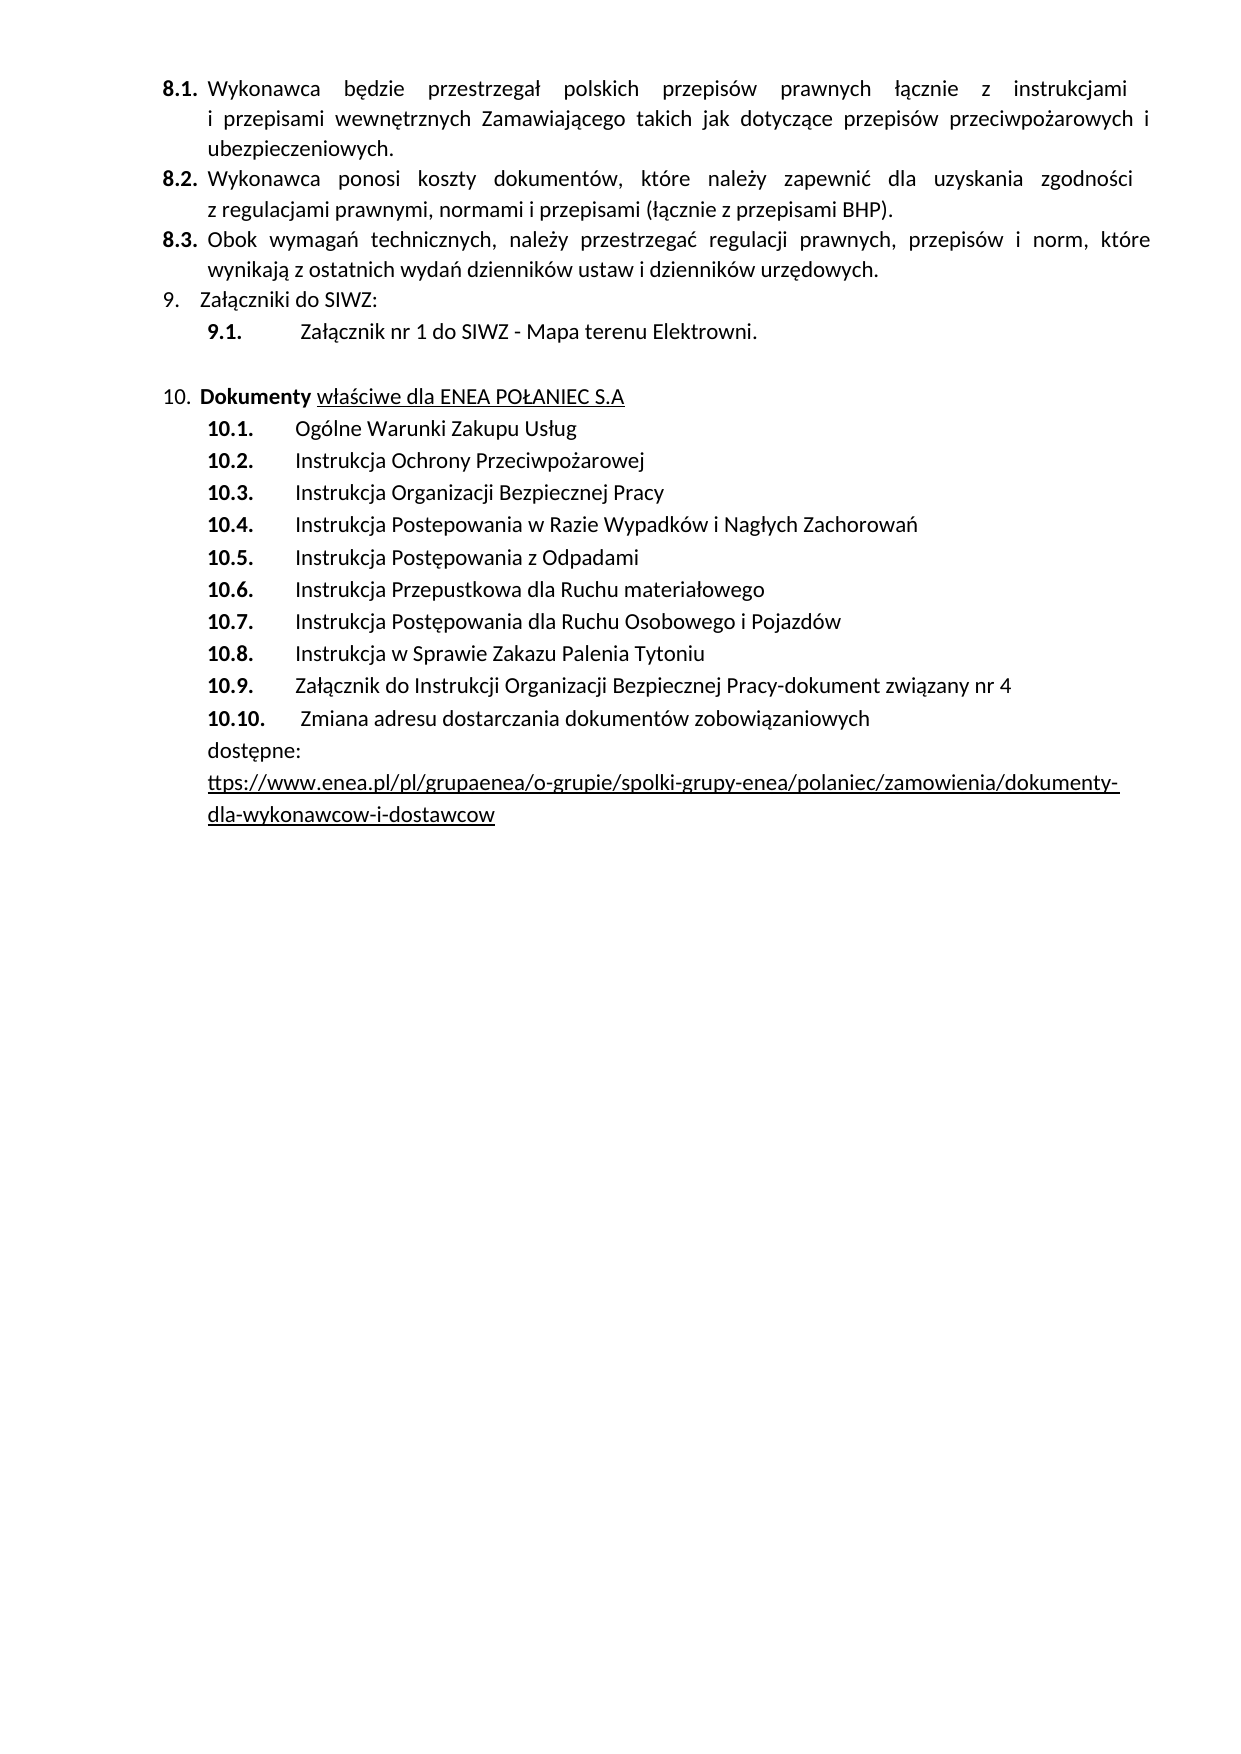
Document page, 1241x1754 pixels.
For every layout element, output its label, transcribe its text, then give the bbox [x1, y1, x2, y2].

list Instrukcja Organizacji Bezpiecznej Pracy [207, 478, 1152, 506]
list Instrukcja Ochrony Przeciwpożarowej [207, 446, 1152, 474]
list dostępne: ttps://www.enea.pl/pl/grupaenea/o-grupie/spolki-grupy-enea/polaniec/zamowienia/dokumenty-dla-wykonawcow-i-dostawcow [207, 736, 1152, 828]
list Ogólne Warunki Zakupu Usług [207, 414, 1152, 442]
list Wykonawca będzie przestrzegał polskich przepisów prawnych łącznie z instrukcjami i przepisami wewnętrznych Zamawiającego takich jak dotyczące przepisów przeciwpożarowych i ubezpieczeniowych. [162, 74, 1152, 162]
list Instrukcja w Sprawie Zakazu Palenia Tytoniu [207, 639, 1152, 667]
list Instrukcja Postepowania w Razie Wypadków i Nagłych Zachorowań [207, 511, 1152, 539]
list Załączniki do SIWZ: [162, 285, 1152, 313]
list Instrukcja Postępowania z Odpadami [207, 543, 1152, 571]
list Załącznik nr 1 do SIWZ - Mapa terenu Elektrowni. [207, 317, 1152, 346]
list Dokumenty właściwe dla ENEA POŁANIEC S.A [162, 382, 1152, 410]
list Instrukcja Postępowania dla Ruchu Osobowego i Pojazdów [207, 607, 1152, 635]
list Zmiana adresu dostarczania dokumentów zobowiązaniowych [207, 704, 1152, 732]
list Instrukcja Przepustkowa dla Ruchu materiałowego [207, 575, 1152, 603]
list Wykonawca ponosi koszty dokumentów, które należy zapewnić dla uzyskania zgodności z regulacjami prawnymi, normami i przepisami (łącznie z przepisami BHP). [162, 164, 1152, 223]
list Załącznik do Instrukcji Organizacji Bezpiecznej Pracy-dokument związany nr 4 [207, 672, 1152, 699]
